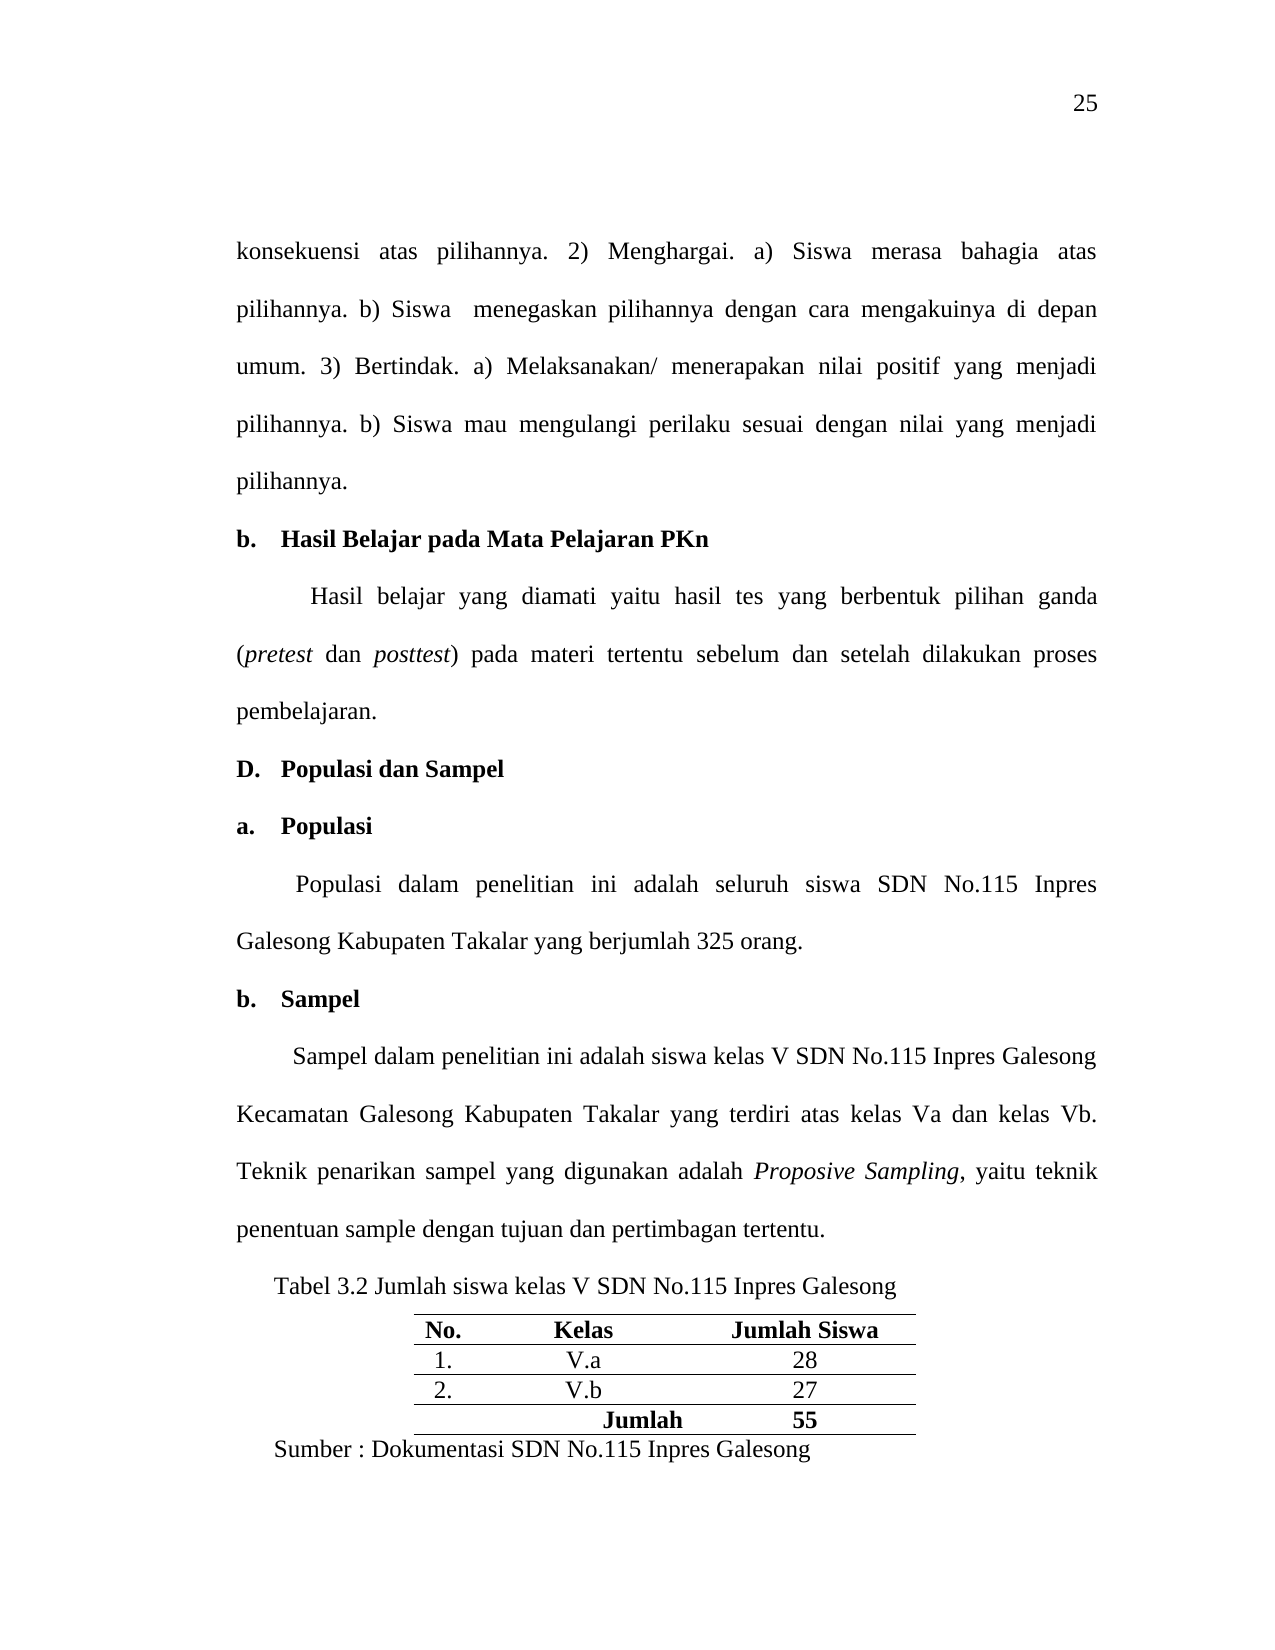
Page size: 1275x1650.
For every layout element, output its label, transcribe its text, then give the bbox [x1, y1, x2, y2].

table_header Jumlah Siswa [694, 1315, 916, 1344]
table_cell Jumlah [414, 1405, 694, 1433]
list Hasil Belajar pada Mata Pelajaran PKn [236, 524, 1098, 552]
table_cell 2. [414, 1375, 473, 1404]
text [236, 236, 1098, 495]
list Sumber : Dokumentasi SDN No.115 Inpres Galesong [236, 1434, 1098, 1463]
table_header No. [414, 1315, 473, 1344]
list Sampel [236, 984, 1098, 1012]
list Populasi [236, 811, 1098, 840]
table_header Kelas [473, 1315, 694, 1344]
table_cell V.a [473, 1345, 694, 1374]
list Sampel dalam penelitian ini adalah siswa kelas V SDN No.115 Inpres Galesong Kecamatan Galesong Kabupaten Takalar yang terdiri atas kelas Va dan kelas Vb. Teknik penarikan sampel yang digunakan adalah Proposive Sampling, yaitu teknik penentuan sample dengan tujuan dan pertimbagan tertentu. [236, 1041, 1098, 1242]
text Hasil belajar yang diamati yaitu hasil tes yang berbentuk pilihan ganda (pretest dan posttest) pada materi tertentu sebelum dan setelah dilakukan proses pembelajaran. [236, 581, 1098, 725]
table_cell V.b [473, 1375, 694, 1404]
table_cell 55 [694, 1405, 916, 1433]
table_cell 27 [694, 1375, 916, 1404]
table_cell 28 [694, 1345, 916, 1374]
table_cell 1. [414, 1345, 473, 1374]
list Populasi dan Sampel [236, 754, 1098, 782]
text Tabel 3.2 Jumlah siswa kelas V SDN No.115 Inpres Galesong [236, 1271, 1098, 1300]
list Populasi dalam penelitian ini adalah seluruh siswa SDN No.115 Inpres Galesong Kabupaten Takalar yang berjumlah 325 orang. [236, 869, 1098, 955]
